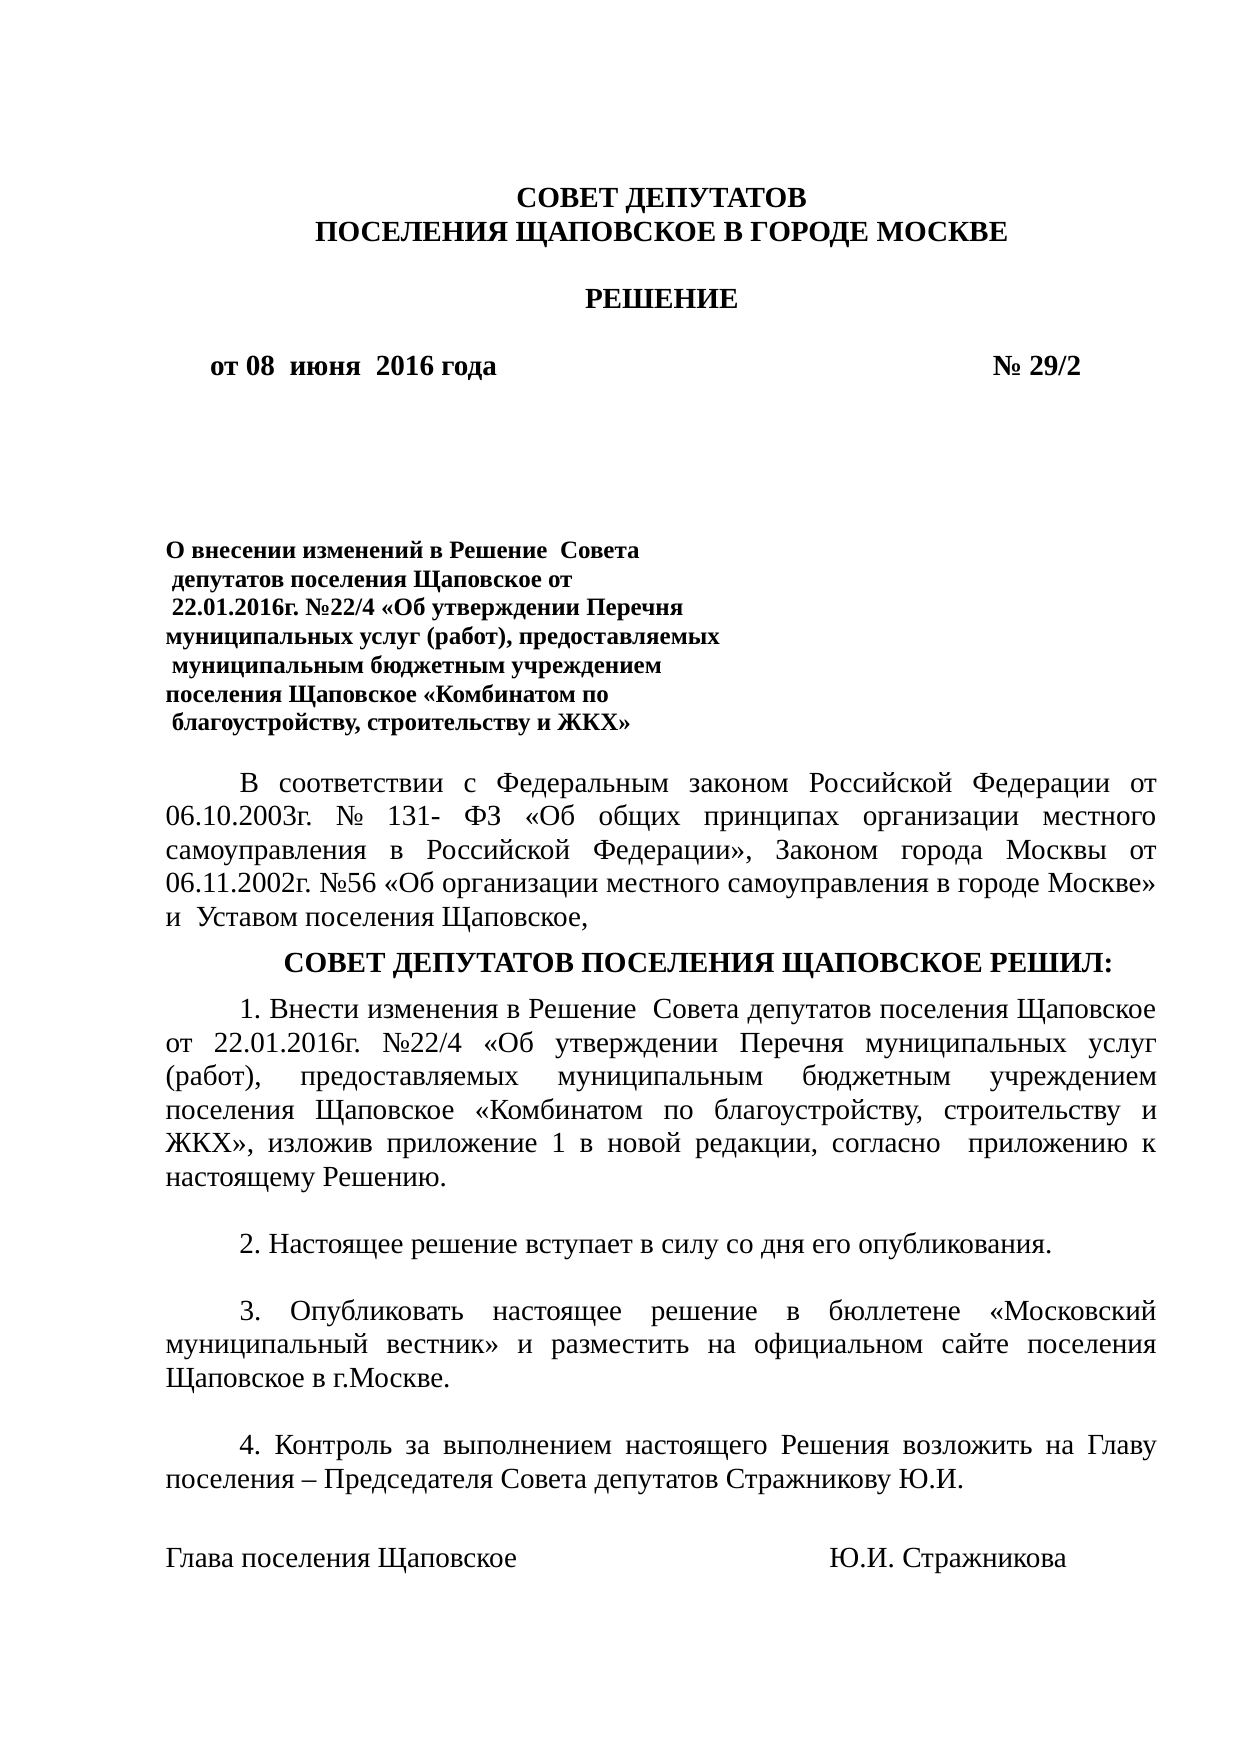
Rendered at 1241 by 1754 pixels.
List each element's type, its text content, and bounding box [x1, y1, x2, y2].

text В соответствии с Федеральным законом Российской Федерации от 06.10.2003г. № 131- ФЗ «Об общих принципах организации местного самоуправления в Российской Федерации», Законом города Москвы от 06.11.2002г. №56 «Об организации местного самоуправления в городе Москве» и Уставом поселения Щаповское, [165, 765, 1157, 933]
text 4. Контроль за выполнением настоящего Решения возложить на Главу поселения – Председателя Совета депутатов Стражникову Ю.И. [165, 1427, 1157, 1494]
text 3. Опубликовать настоящее решение в бюллетене «Московский муниципальный вестник» и разместить на официальном сайте поселения Щаповское в г.Москве. [165, 1293, 1157, 1394]
text СОВЕТ ДЕПУТАТОВ [165, 180, 1157, 214]
text депутатов поселения Щаповское от [165, 564, 1158, 592]
text поселения Щаповское «Комбинатом по [165, 679, 1158, 707]
text О внесении изменений в Решение Совета [165, 535, 1158, 564]
text РЕШЕНИЕ [165, 281, 1157, 314]
text СОВЕТ ДЕПУТАТОВ ПОСЕЛЕНИЯ ЩАПОВСКОЕ РЕШИЛ: [165, 945, 1157, 979]
text благоустройству, строительству и ЖКХ» [165, 707, 1158, 736]
text 22.01.2016г. №22/4 «Об утверждении Перечня [165, 592, 1158, 621]
text от 08 июня 2016 года № 29/2 [165, 348, 1157, 382]
text 1. Внести изменения в Решение Совета депутатов поселения Щаповское от 22.01.2016г. №22/4 «Об утверждении Перечня муниципальных услуг (работ), предоставляемых муниципальным бюджетным учреждением поселения Щаповское «Комбинатом по благоустройству, строительству и ЖКХ», изложив приложение 1 в новой редакции, согласно приложению к настоящему Решению. [165, 991, 1158, 1192]
text муниципальных услуг (работ), предоставляемых [165, 621, 1158, 650]
text ПОСЕЛЕНИЯ ЩАПОВСКОЕ В ГОРОДЕ МОСКВЕ [165, 214, 1157, 247]
list 2. Настоящее решение вступает в силу со дня его опубликования. [165, 1226, 1158, 1259]
text Глава поселения Щаповское Ю.И. Стражникова [165, 1540, 1157, 1574]
text муниципальным бюджетным учреждением [165, 650, 1158, 679]
